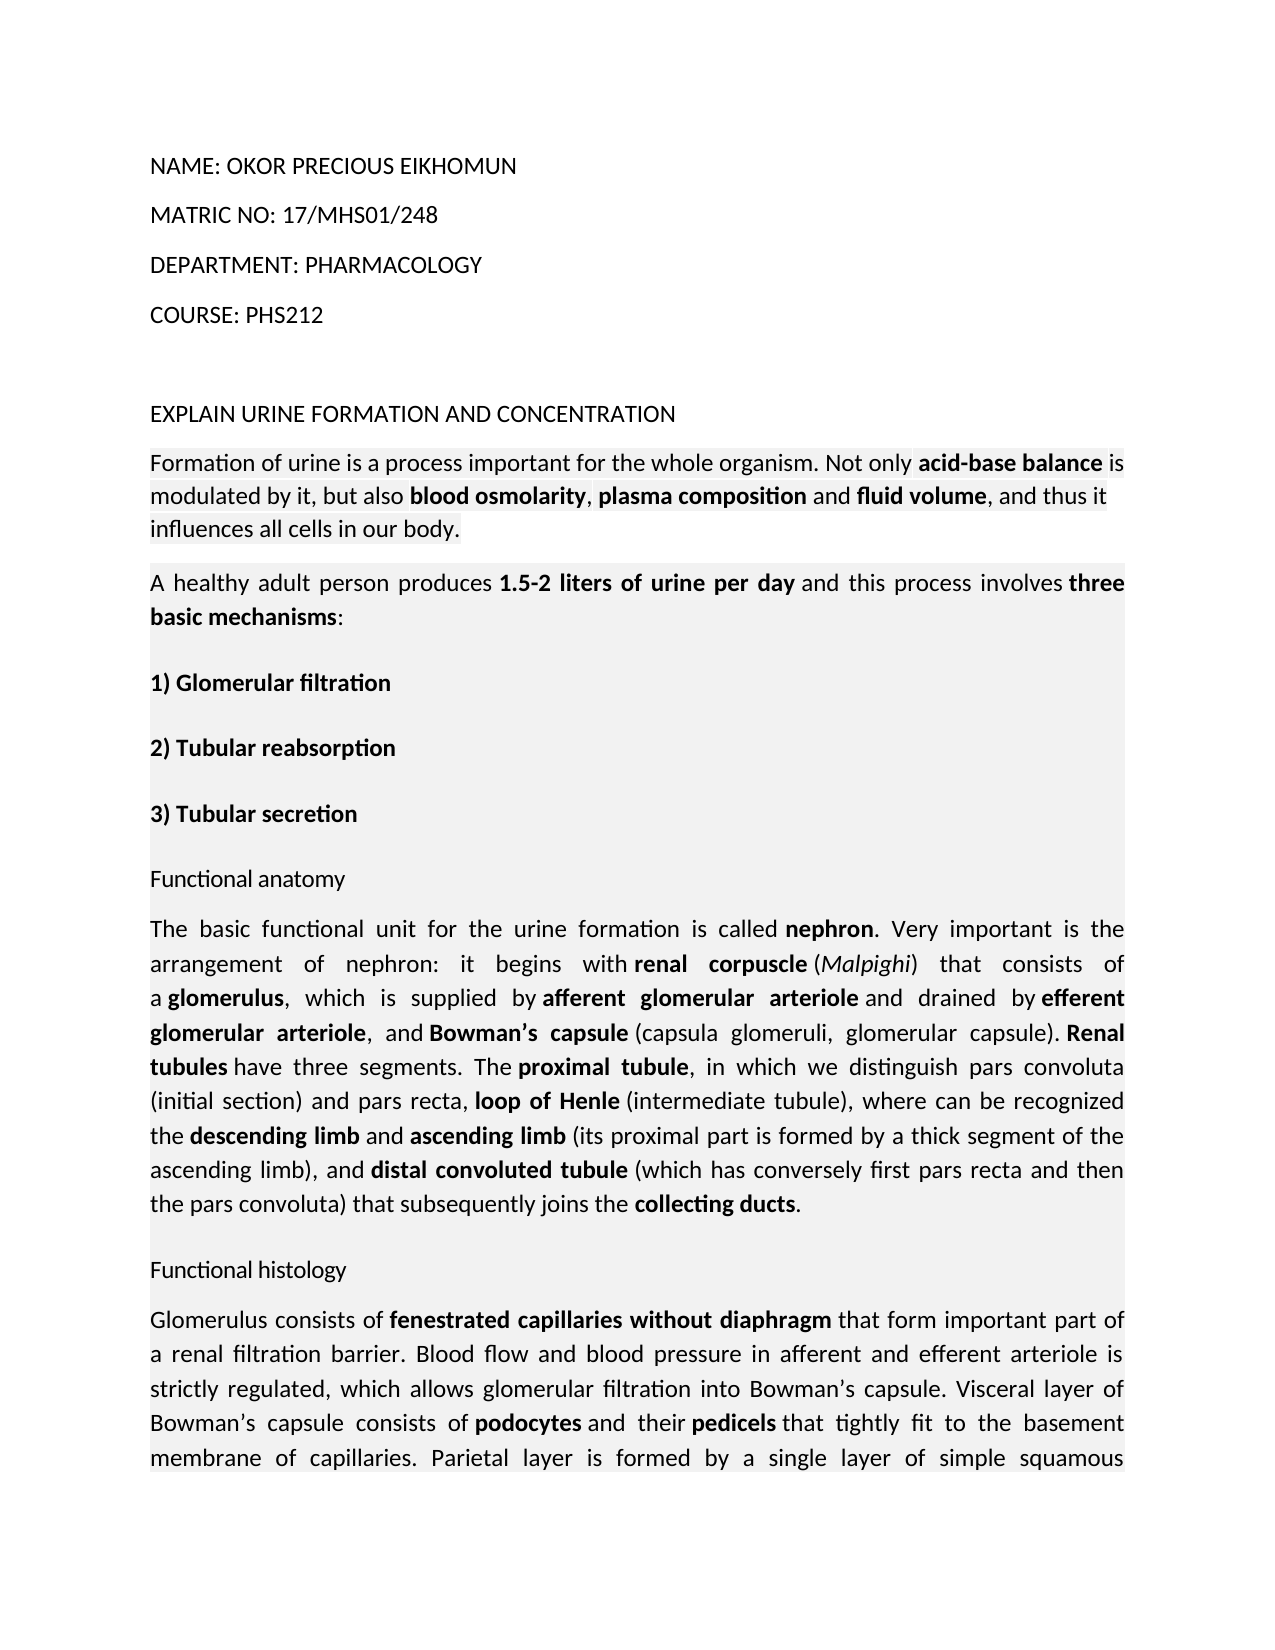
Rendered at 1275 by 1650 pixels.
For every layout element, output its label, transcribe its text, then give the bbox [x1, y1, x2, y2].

text EXPLAIN URINE FORMATION AND CONCENTRATION [150, 398, 1125, 428]
text COURSE: PHS212 [150, 299, 1125, 329]
text 1) Glomerular filtration [150, 663, 1125, 697]
text MATRIC NO: 17/MHS01/248 [150, 199, 1125, 230]
text A healthy adult person produces 1.5-2 liters of urine per day and this process involves three basic mechanisms: [150, 563, 1125, 632]
text Formation of urine is a process important for the whole organism. Not only acid-base balance is modulated by it, but also blood osmolarity, plasma composition and fluid volume, and thus it influences all cells in our body. [150, 447, 1125, 544]
text 3) Tubular secretion [150, 794, 1125, 828]
text NAME: OKOR PRECIOUS EIKHOMUN [150, 150, 1125, 181]
text The basic functional unit for the urine formation is called nephron. Very important is the arrangement of nephron: it begins with renal corpuscle (Malpighi) that consists of a glomerulus, which is supplied by afferent glomerular arteriole and drained by efferent glomerular arteriole, and Bowman’s capsule (capsula glomeruli, glomerular capsule). Renal tubules have three segments. The proximal tubule, in which we distinguish pars convoluta (initial section) and pars recta, loop of Henle (intermediate tubule), where can be recognized the descending limb and ascending limb (its proximal part is formed by a thick segment of the ascending limb), and distal convoluted tubule (which has conversely first pars recta and then the pars convoluta) that subsequently joins the collecting ducts. [150, 910, 1125, 1219]
subtitle Functional histology [150, 1250, 1125, 1285]
text DEPARTMENT: PHARMACOLOGY [150, 249, 1125, 280]
text Functional anatomy [150, 860, 1125, 894]
text 2) Tubular reabsorption [150, 728, 1125, 763]
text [150, 1300, 1125, 1472]
